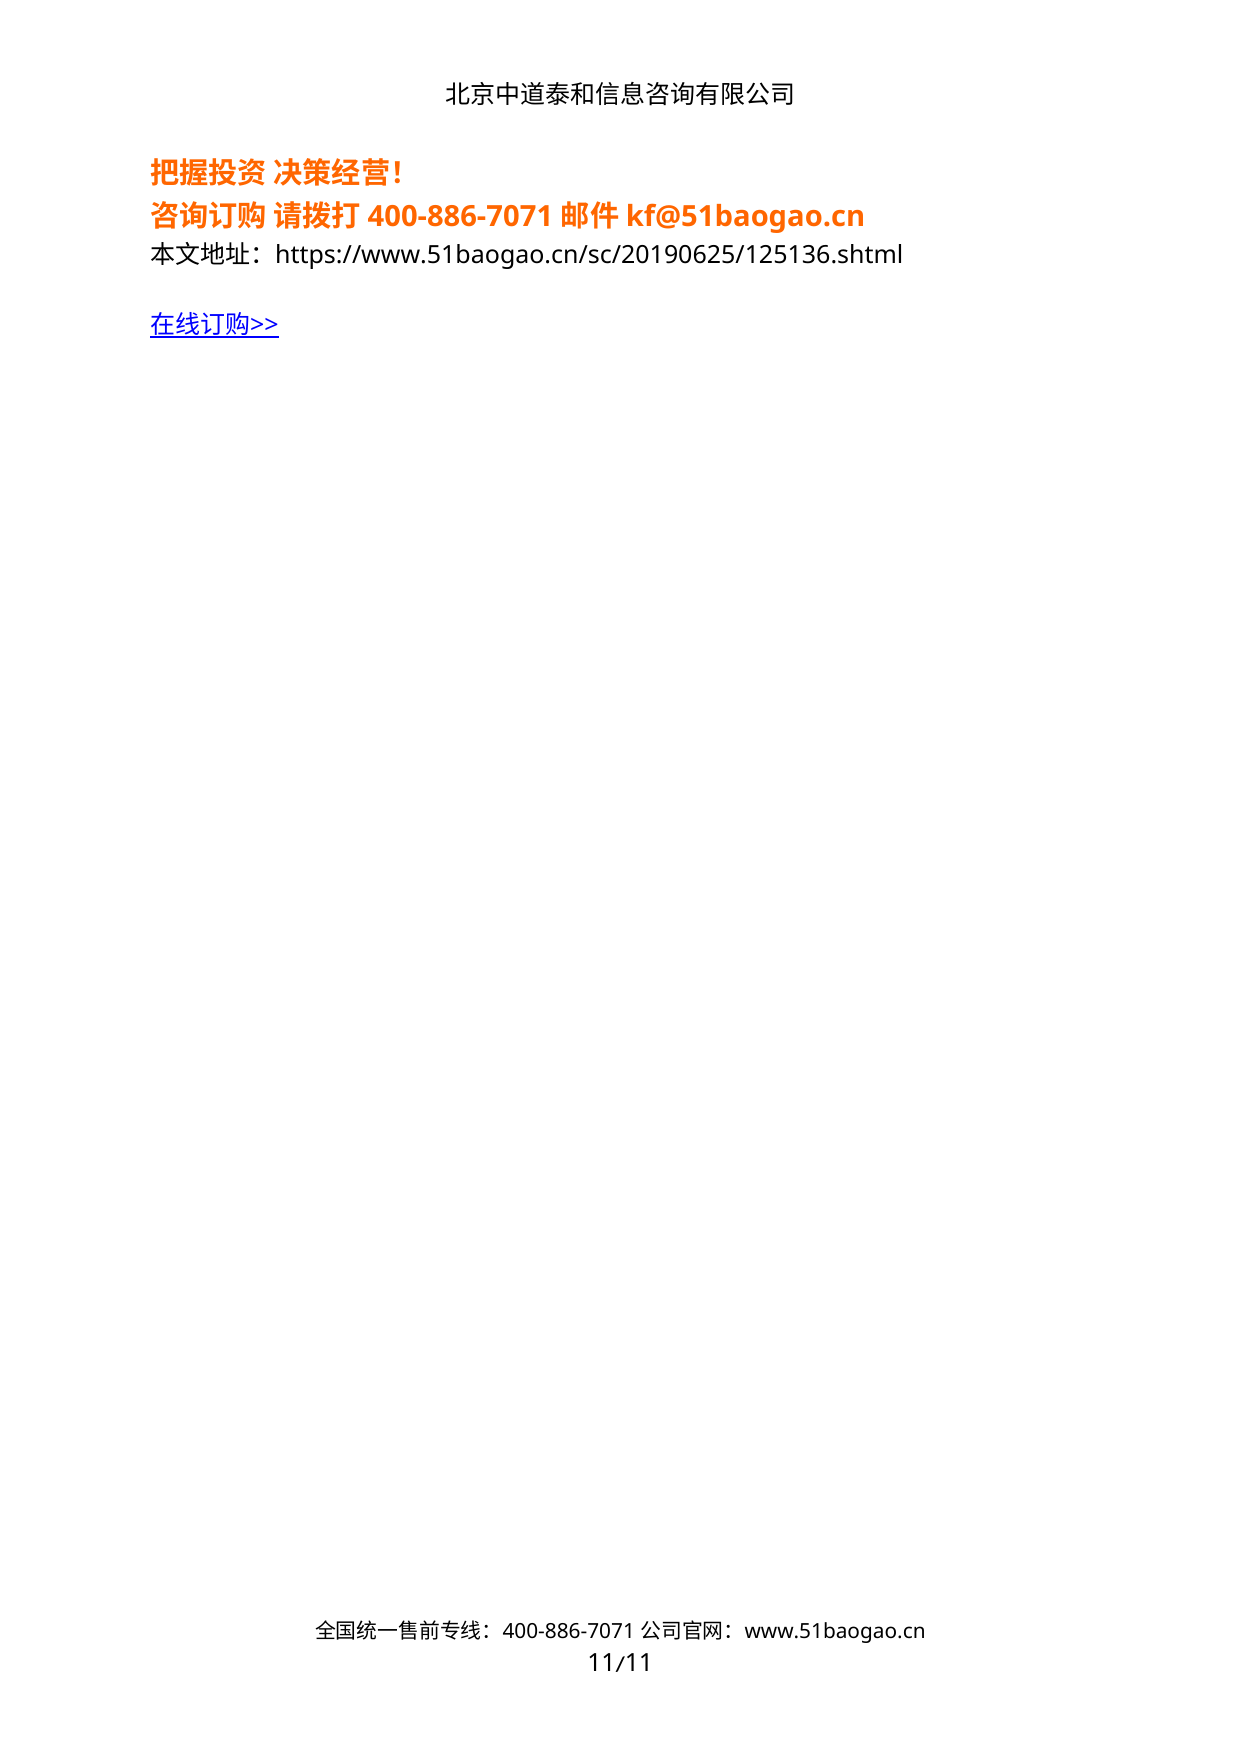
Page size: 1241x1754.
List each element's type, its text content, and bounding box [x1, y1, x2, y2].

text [150, 150, 1090, 271]
text 在线订购>> [150, 271, 1090, 341]
